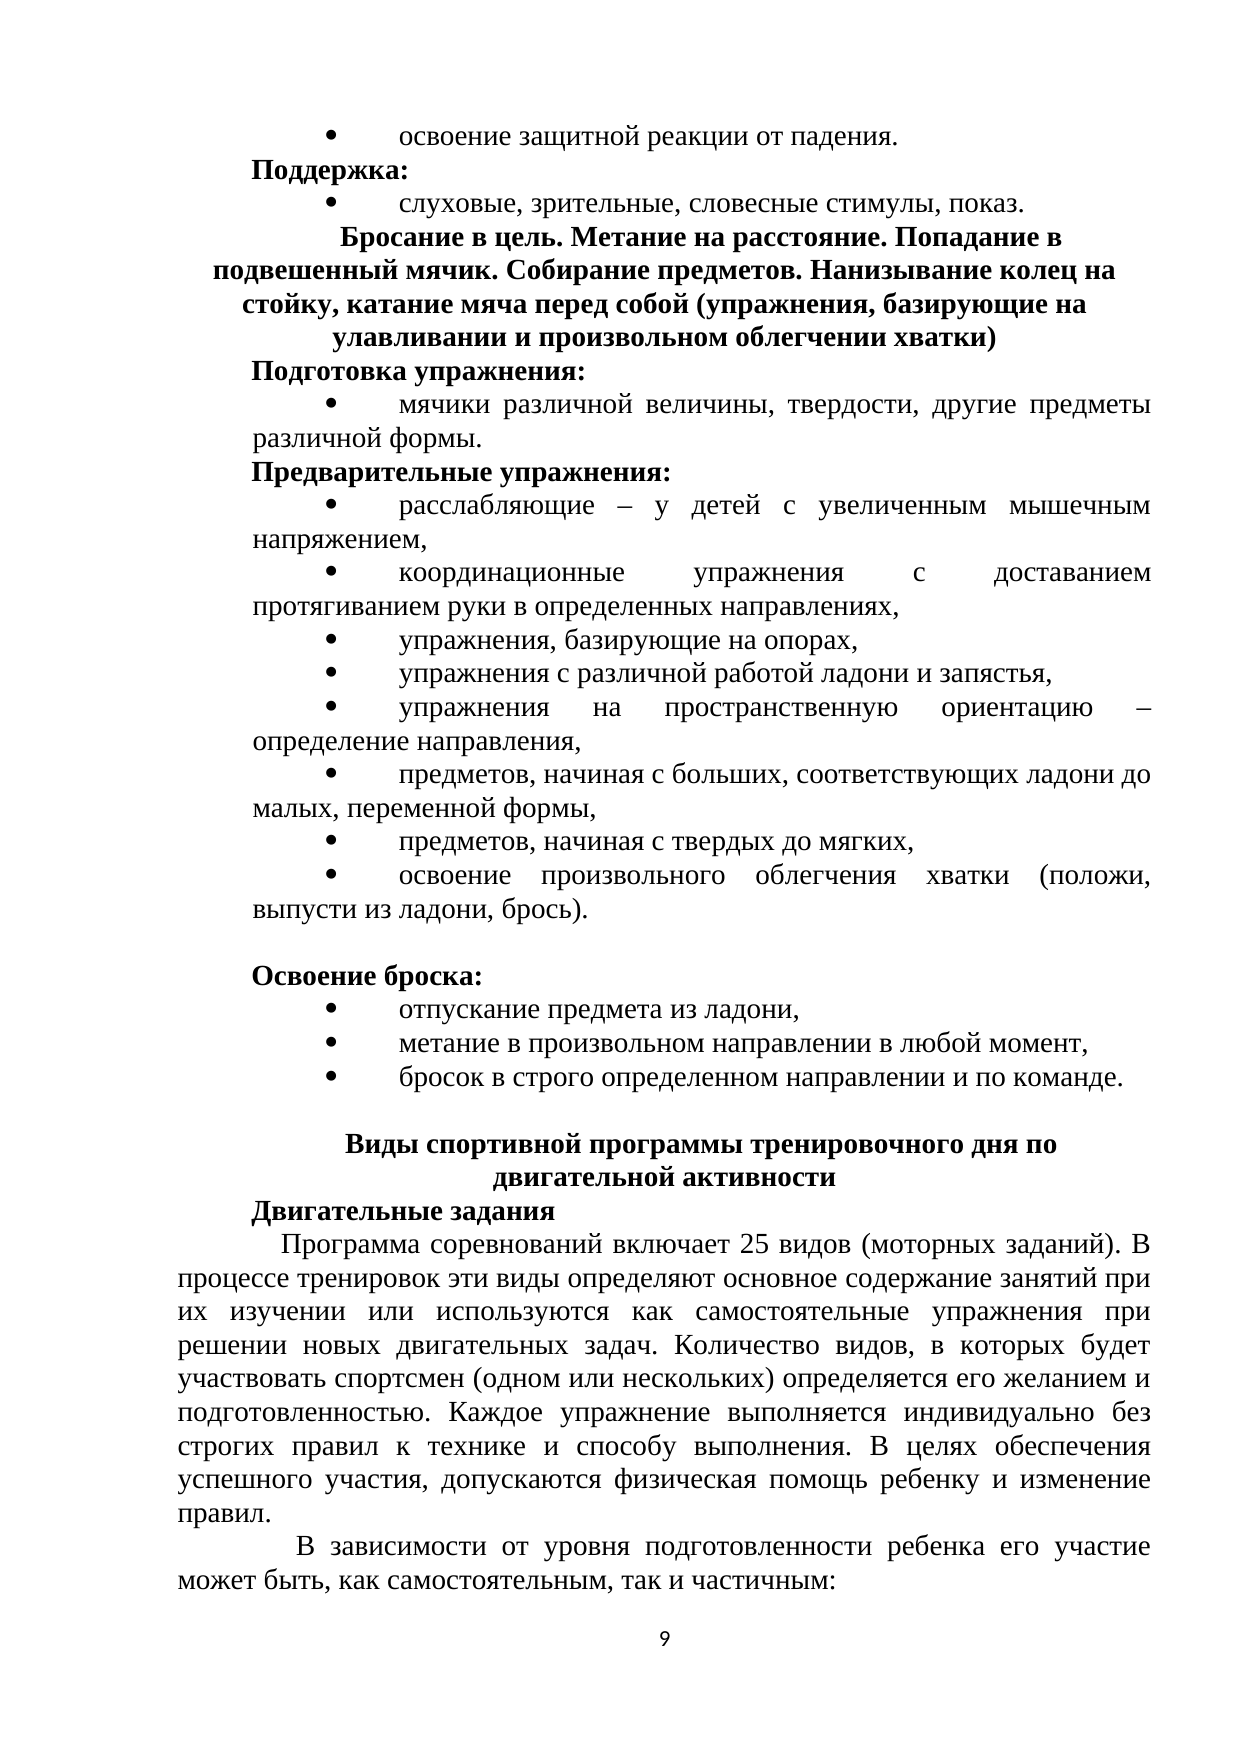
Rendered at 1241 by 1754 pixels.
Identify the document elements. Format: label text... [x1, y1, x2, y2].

list упражнения на пространственную ориентацию – определение направления, [252, 689, 1152, 756]
list слуховые, зрительные, словесные стимулы, показ. [252, 185, 1152, 219]
text В зависимости от уровня подготовленности ребенка его участие может быть, как самостоятельным, так и частичным: [177, 1528, 1152, 1595]
text Предварительные упражнения: [177, 454, 1152, 487]
list метание в произвольном направлении в любой момент, [252, 1025, 1152, 1059]
text Поддержка: [177, 152, 1152, 185]
list отпускание предмета из ладони, [252, 991, 1152, 1025]
list упражнения, базирующие на опорах, [252, 622, 1152, 655]
text Освоение броска: [177, 958, 1152, 991]
text Подготовка упражнения: [177, 353, 1152, 387]
list упражнения с различной работой ладони и запястья, [252, 655, 1152, 689]
list предметов, начиная с твердых до мягких, [252, 823, 1152, 857]
list бросок в строго определенном направлении и по команде. [252, 1059, 1152, 1092]
text Программа соревнований включает 25 видов (моторных заданий). В процессе тренировок эти виды определяют основное содержание занятий при их изучении или используются как самостоятельные упражнения при решении новых двигательных задач. Количество видов, в которых будет участвовать спортсмен (одном или нескольких) определяется его желанием и подготовленностью. Каждое упражнение выполняется индивидуально без строгих правил к технике и способу выполнения. В целях обеспечения успешного участия, допускаются физическая помощь ребенку и изменение правил. [177, 1226, 1152, 1528]
list мячики различной величины, твердости, другие предметы различной формы. [252, 387, 1152, 454]
text Двигательные задания [177, 1193, 1152, 1226]
text Виды спортивной программы тренировочного дня по двигательной активности [177, 1126, 1152, 1193]
text Бросание в цель. Метание на расстояние. Попадание в подвешенный мячик. Собирание предметов. Нанизывание колец на стойку, катание мяча перед собой (упражнения, базирующие на улавливании и произвольном облегчении хватки) [177, 219, 1152, 353]
list предметов, начиная с больших, соответствующих ладони до малых, переменной формы, [252, 756, 1152, 823]
list координационные упражнения с доставанием протягиванием руки в определенных направлениях, [252, 554, 1152, 622]
list освоение произвольного облегчения хватки (положи, выпусти из ладони, брось). [252, 857, 1152, 924]
list освоение защитной реакции от падения. [252, 118, 1152, 152]
list расслабляющие – у детей с увеличенным мышечным напряжением, [252, 487, 1152, 554]
